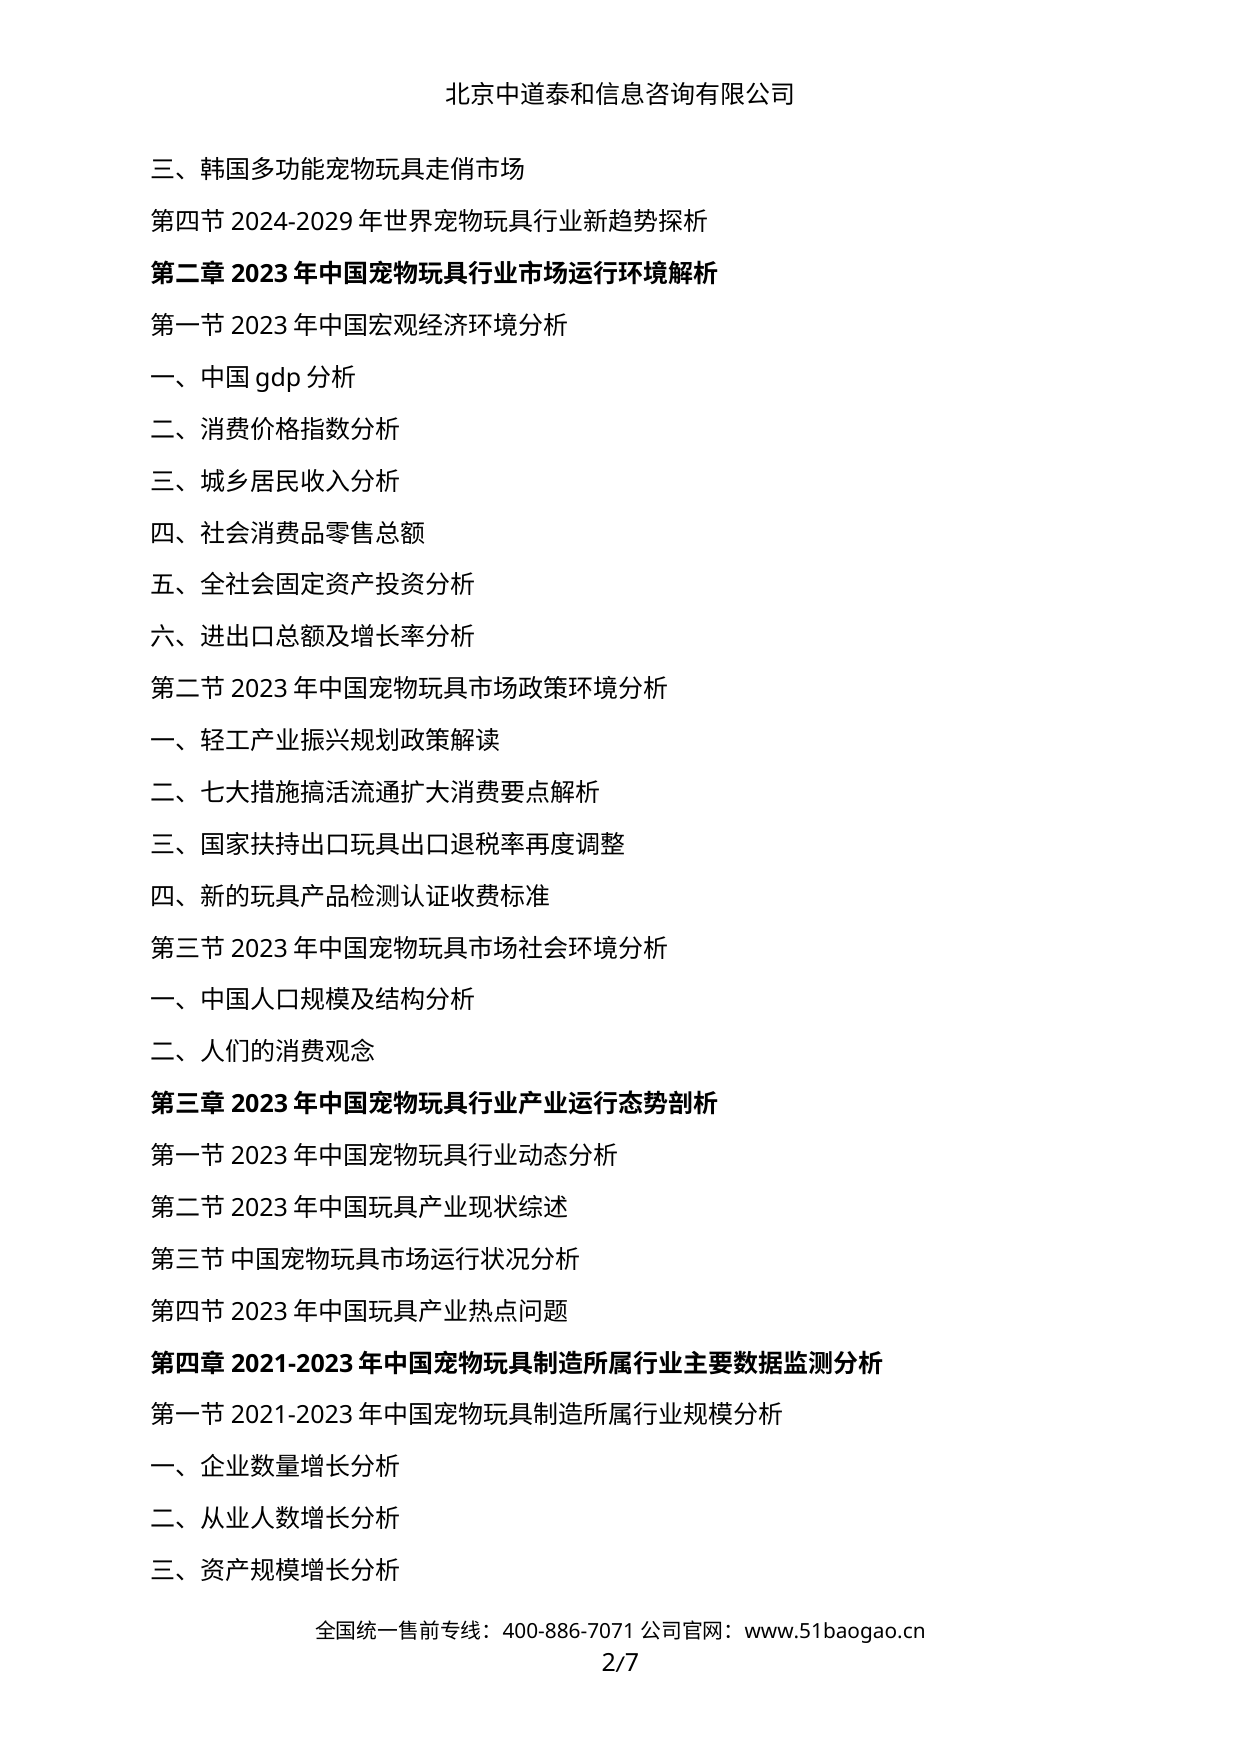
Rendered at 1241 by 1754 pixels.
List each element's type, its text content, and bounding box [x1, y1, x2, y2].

text 三、城乡居民收入分析 [150, 461, 1090, 497]
text 六、进出口总额及增长率分析 [150, 617, 1090, 653]
text 一、中国人口规模及结构分析 [150, 980, 1090, 1016]
text 四、新的玩具产品检测认证收费标准 [150, 876, 1090, 912]
text 一、轻工产业振兴规划政策解读 [150, 721, 1090, 757]
text 第一节 2023年中国宠物玩具行业动态分析 [150, 1136, 1090, 1172]
text 第二章 2023年中国宠物玩具行业市场运行环境解析 [150, 254, 1090, 290]
text 二、七大措施搞活流通扩大消费要点解析 [150, 772, 1090, 809]
text 三、国家扶持出口玩具出口退税率再度调整 [150, 824, 1090, 861]
text 一、企业数量增长分析 [150, 1447, 1090, 1483]
text 三、资产规模增长分析 [150, 1551, 1090, 1587]
text 第三章 2023年中国宠物玩具行业产业运行态势剖析 [150, 1084, 1090, 1120]
text 第二节 2023年中国玩具产业现状综述 [150, 1187, 1090, 1224]
text 第三节 中国宠物玩具市场运行状况分析 [150, 1239, 1090, 1276]
text 四、社会消费品零售总额 [150, 513, 1090, 549]
text 第二节 2023年中国宠物玩具市场政策环境分析 [150, 669, 1090, 705]
text 一、中国gdp分析 [150, 357, 1090, 394]
text 第一节 2021-2023年中国宠物玩具制造所属行业规模分析 [150, 1395, 1090, 1431]
text 二、人们的消费观念 [150, 1032, 1090, 1068]
text 第四节 2023年中国玩具产业热点问题 [150, 1291, 1090, 1327]
text 二、从业人数增长分析 [150, 1499, 1090, 1535]
text 第四章 2021-2023年中国宠物玩具制造所属行业主要数据监测分析 [150, 1343, 1090, 1379]
text 第四节 2024-2029年世界宠物玩具行业新趋势探析 [150, 202, 1090, 238]
text 二、消费价格指数分析 [150, 409, 1090, 446]
text 五、全社会固定资产投资分析 [150, 565, 1090, 601]
text 第一节 2023年中国宏观经济环境分析 [150, 306, 1090, 342]
text 三、韩国多功能宠物玩具走俏市场 [150, 150, 1090, 186]
text 第三节 2023年中国宠物玩具市场社会环境分析 [150, 928, 1090, 964]
